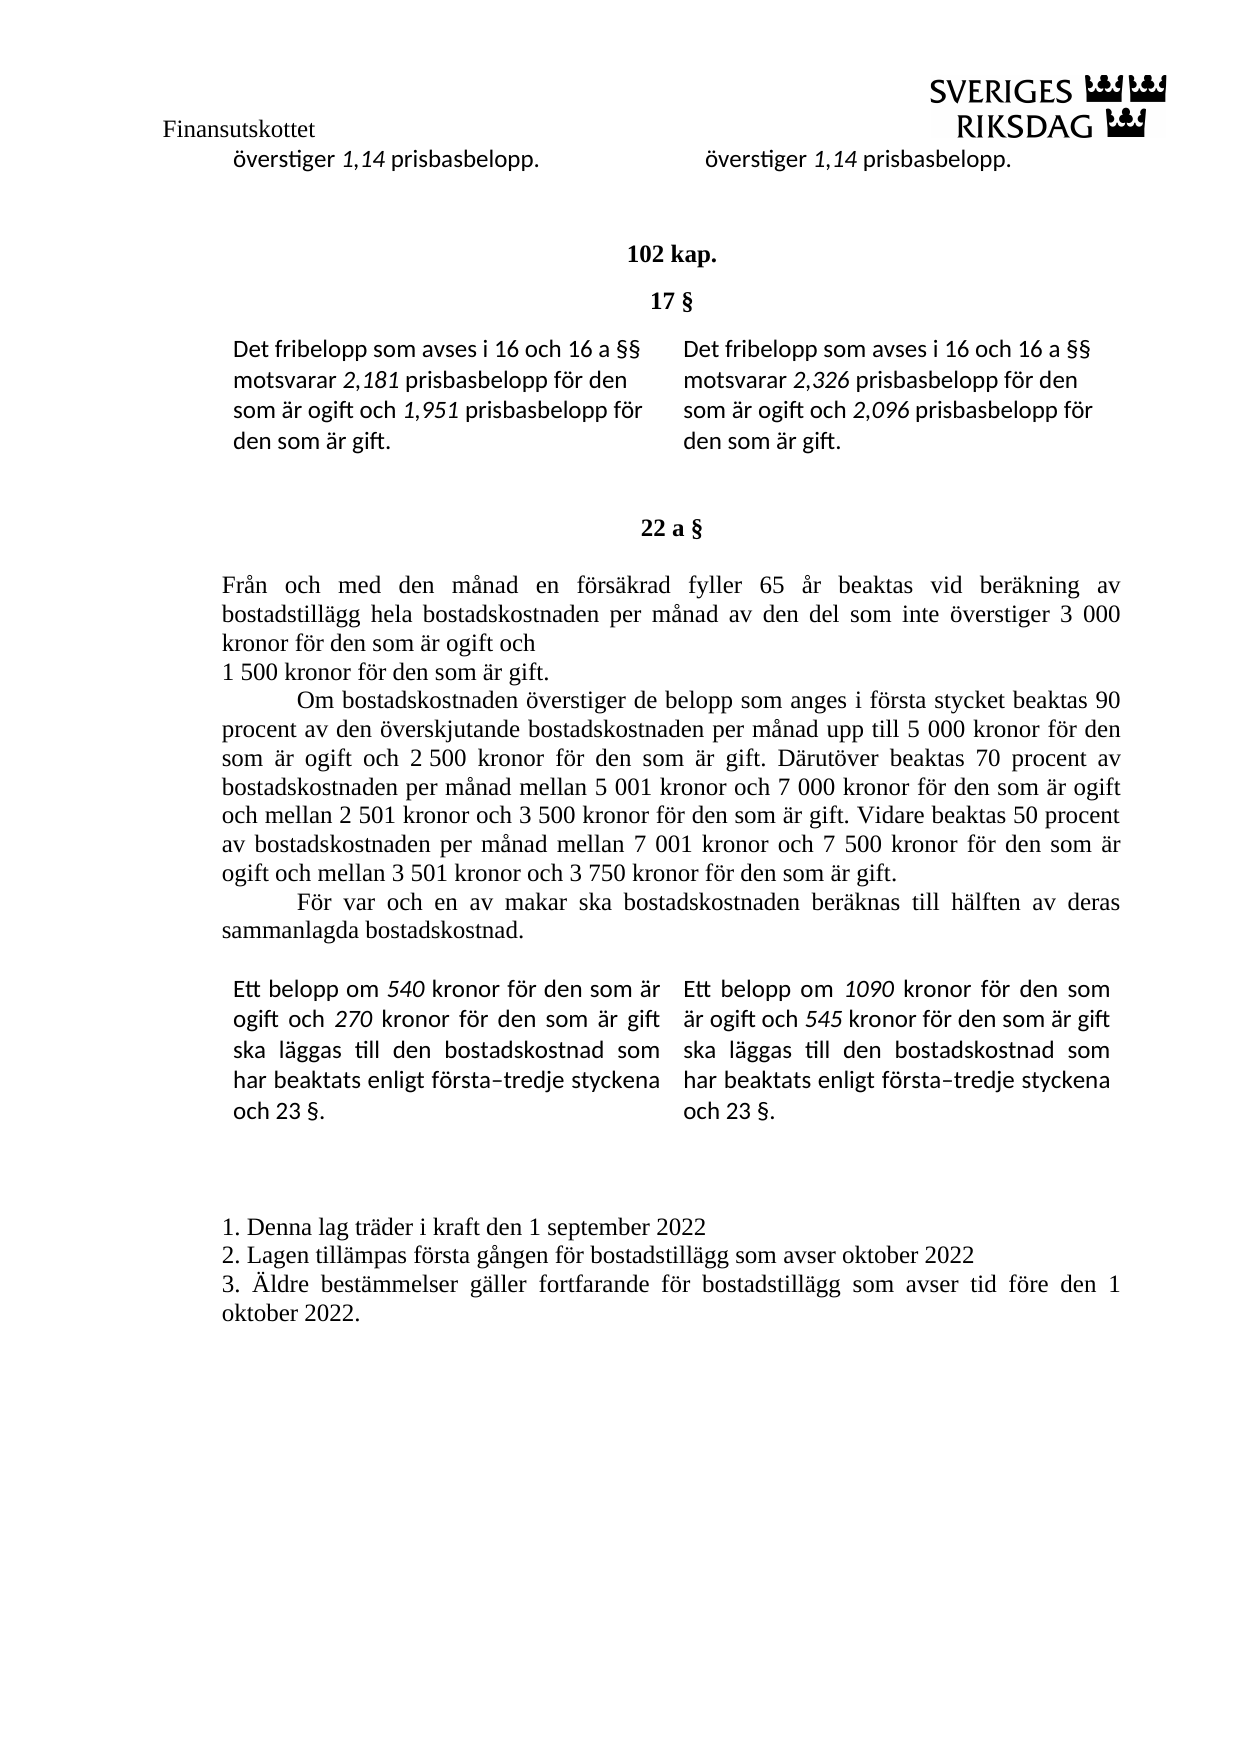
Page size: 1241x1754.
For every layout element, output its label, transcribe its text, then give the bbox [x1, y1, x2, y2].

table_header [694, 143, 1166, 192]
text 17 § [222, 286, 1122, 315]
text 1 500 kronor för den som är gift. [222, 657, 1122, 685]
text För var och en av makar ska bostadskostnaden beräknas till hälften av deras sammanlagda bostadskostnad. [222, 887, 1122, 944]
text Från och med den månad en försäkrad fyller 65 år beaktas vid beräkning av bostadstillägg hela bostadskostnaden per månad av den del som inte överstiger 3 000 kronor för den som är ogift och [222, 570, 1122, 657]
table_header Ett belopp om 540 kronor för den som är ogift och 270 kronor för den som är gift ska läggas till den bostadskostnad som har beaktats enligt första–tredje styckena och 23 §. [222, 973, 672, 1126]
text 2. Lagen tillämpas första gången för bostadstillägg som avser oktober 2022 [222, 1241, 1122, 1269]
text 22 a § [222, 513, 1122, 542]
text 3. Äldre bestämmelser gäller fortfarande för bostadstillägg som avser tid före den 1 oktober 2022. [222, 1269, 1122, 1327]
table_header Ett belopp om 1090 kronor för den som är ogift och 545 kronor för den som är gift ska läggas till den bostadskostnad som har beaktats enligt första–tredje styckena och 23 §. [672, 973, 1122, 1126]
text 1. Denna lag träder i kraft den 1 september 2022 [222, 1212, 1122, 1241]
text Om bostadskostnaden överstiger de belopp som anges i första stycket beaktas 90 procent av den överskjutande bostadskostnaden per månad upp till 5 000 kronor för den som är ogift och 2 500 kronor för den som är gift. Därutöver beaktas 70 procent av bostadskostnaden per månad mellan 5 001 kronor och 7 000 kronor för den som är ogift och mellan 2 501 kronor och 3 500 kronor för den som är gift. Vidare beaktas 50 procent av bostadskostnaden per månad mellan 7 001 kronor och 7 500 kronor för den som är ogift och mellan 3 501 kronor och 3 750 kronor för den som är gift. [222, 685, 1122, 887]
table_header Det fribelopp som avses i 16 och 16 a §§ motsvarar 2,181 prisbasbelopp för den som är ogift och 1,951 prisbasbelopp för den som är gift. [222, 333, 672, 455]
table_header Det fribelopp som avses i 16 och 16 a §§ motsvarar 2,326 prisbasbelopp för den som är ogift och 2,096 prisbasbelopp för den som är gift. [672, 333, 1122, 455]
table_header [222, 143, 693, 192]
picture [930, 75, 1167, 138]
text 102 kap. [222, 239, 1122, 268]
